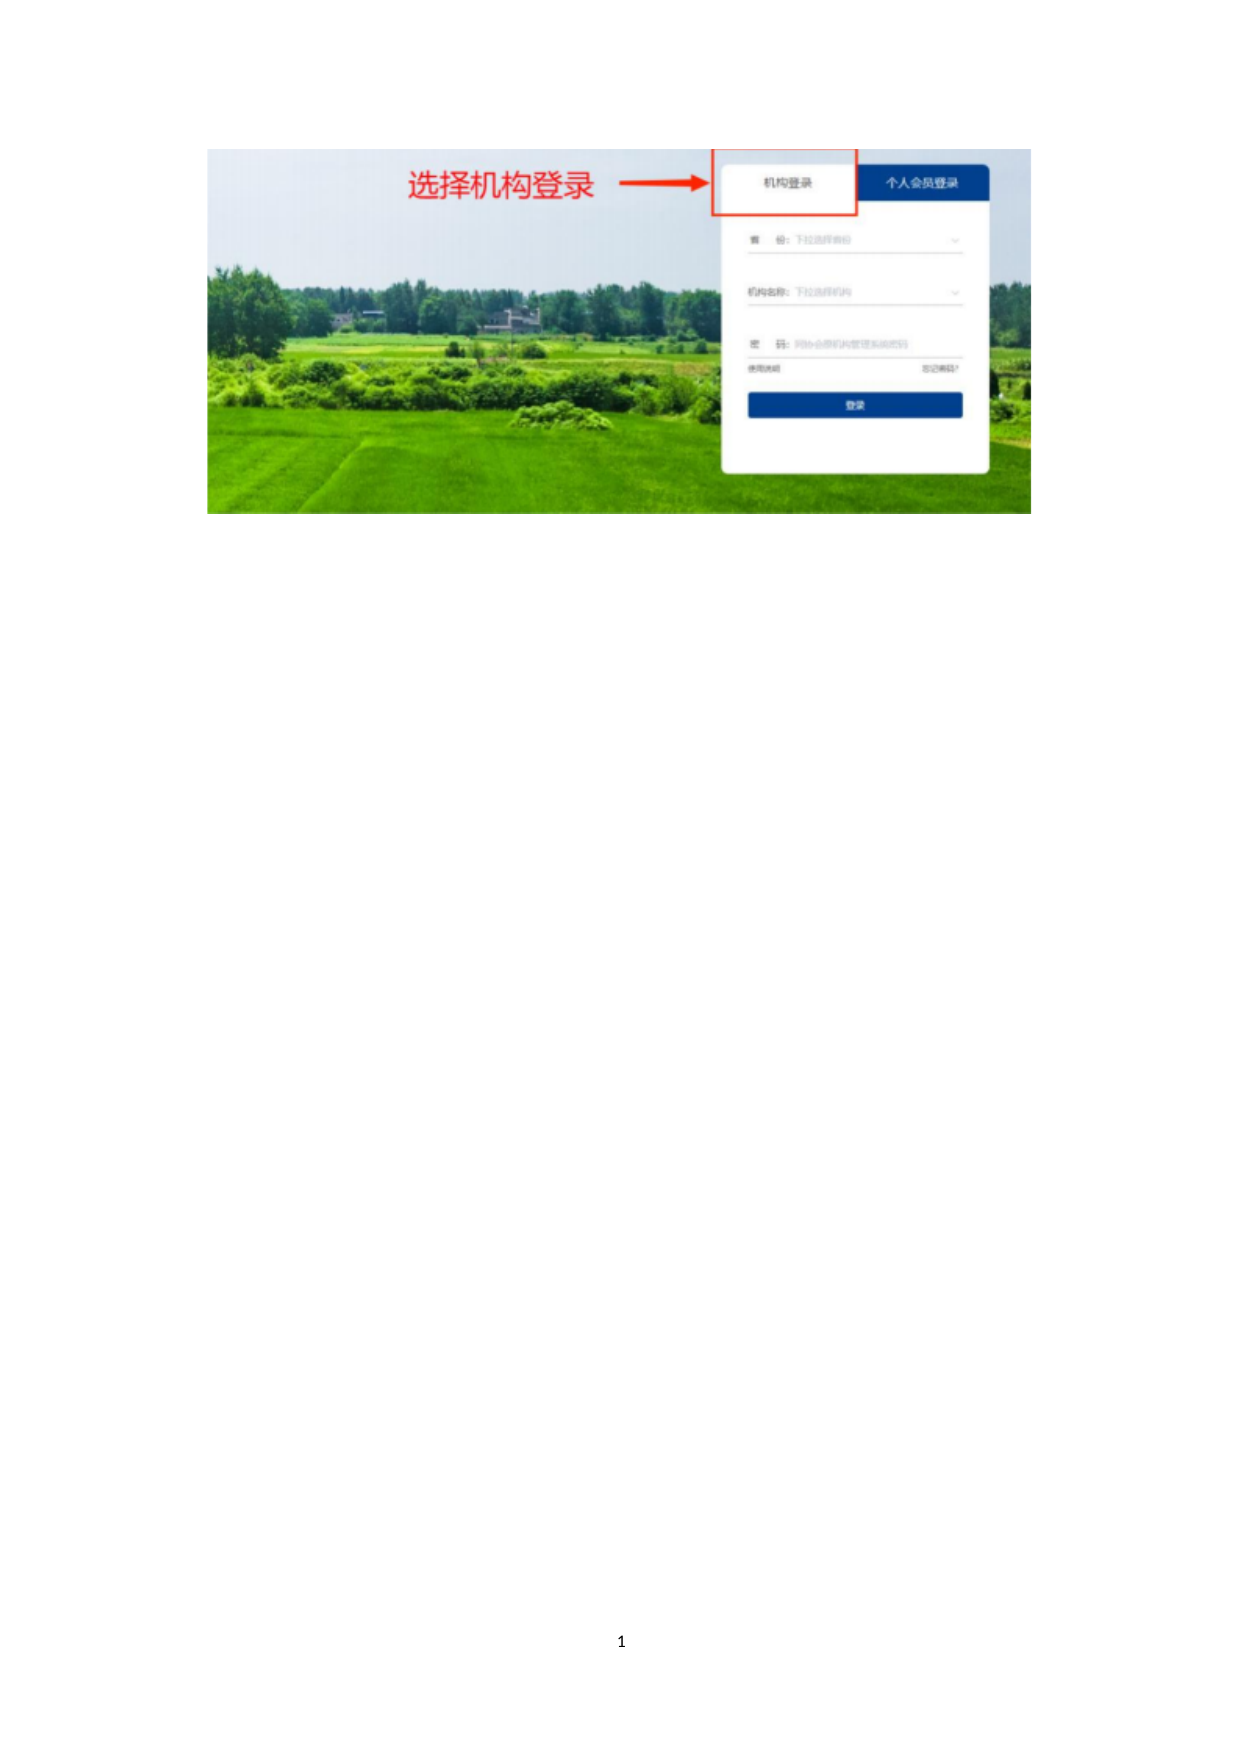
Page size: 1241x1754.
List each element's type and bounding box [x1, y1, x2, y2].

picture [207, 149, 1032, 514]
